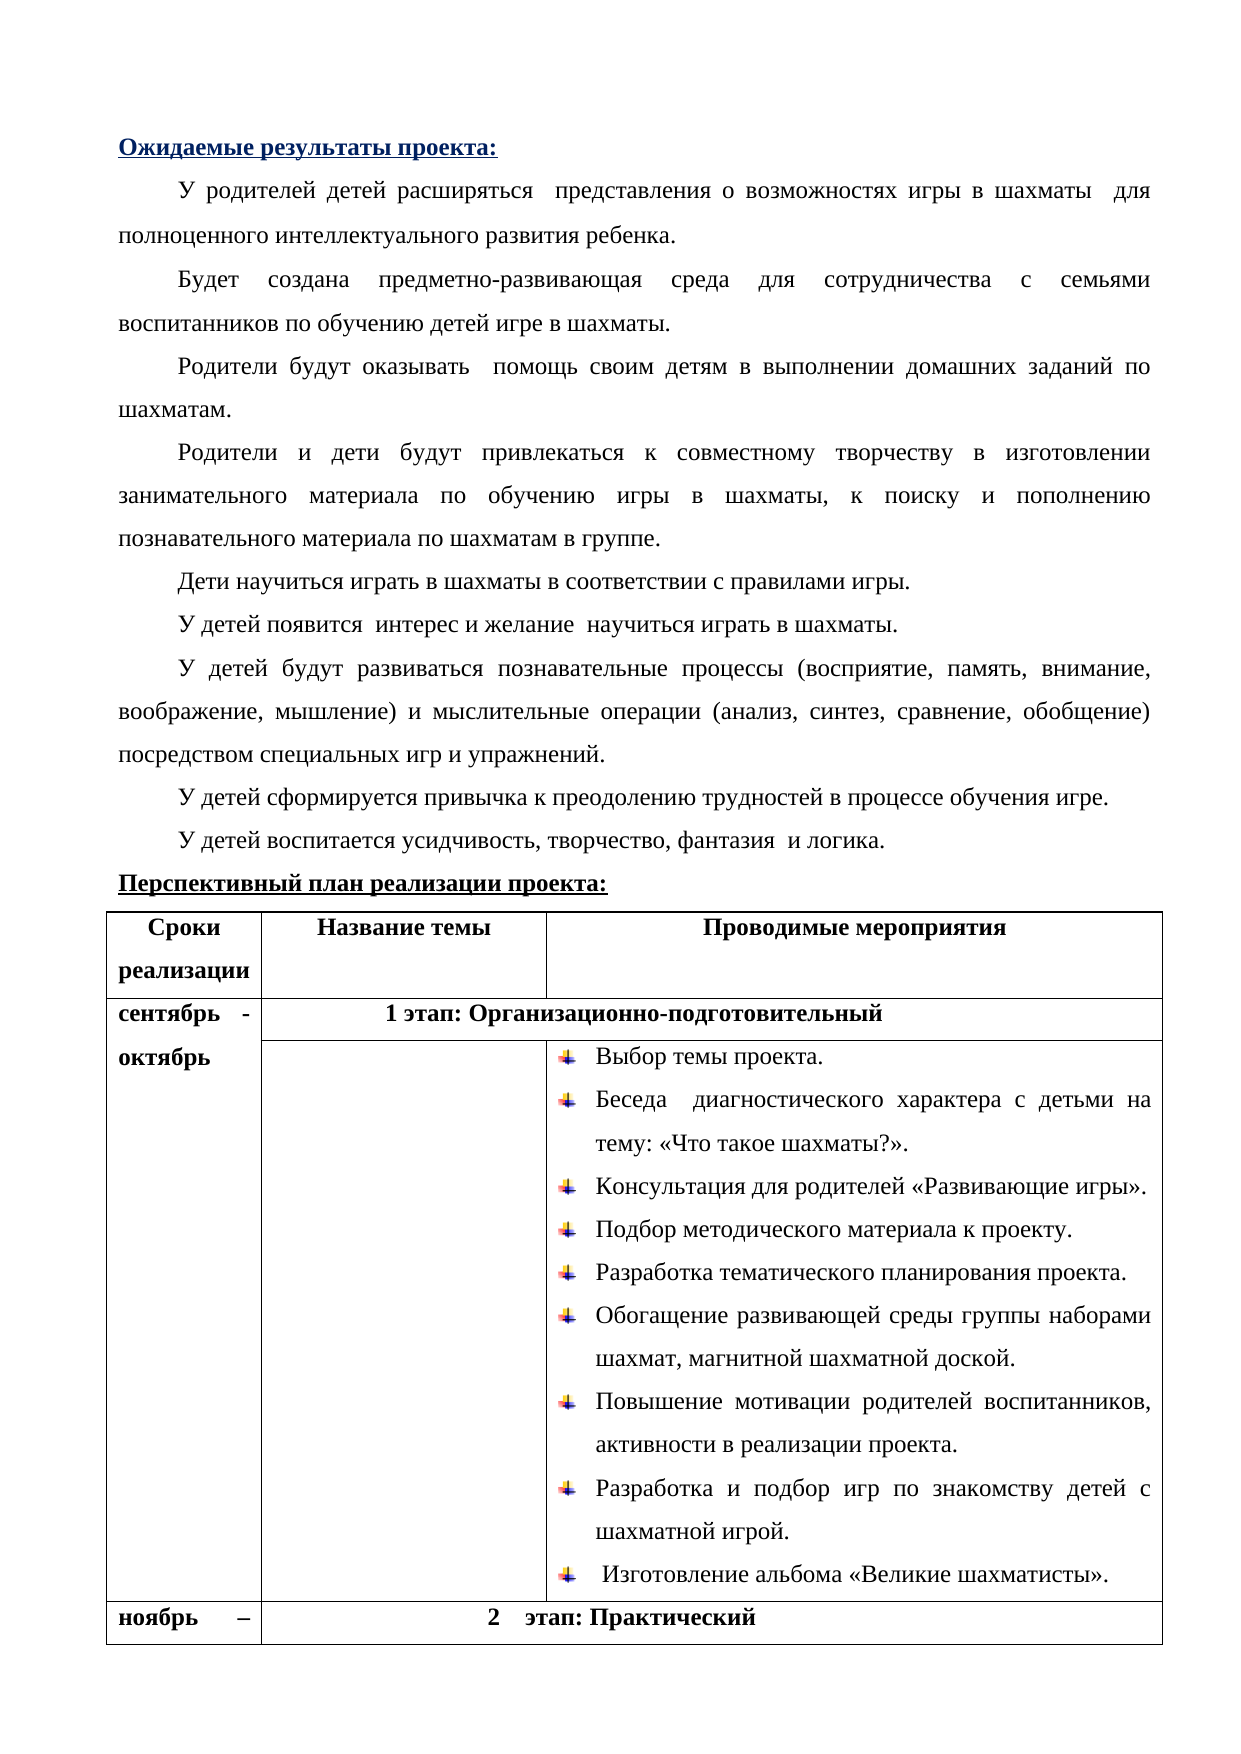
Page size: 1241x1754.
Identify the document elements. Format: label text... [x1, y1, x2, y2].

table_cell 1 этап: Организационно-подготовительный [262, 999, 1162, 1040]
table_cell сентябрь - октябрь [107, 999, 261, 1601]
table_cell [262, 1041, 546, 1601]
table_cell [107, 1602, 261, 1644]
picture [558, 1479, 576, 1496]
text У детей воспитается усидчивость, творчество, фантазия и логика. [118, 825, 1152, 854]
picture [558, 1306, 576, 1324]
text Будет создана предметно-развивающая среда для сотрудничества с семьями воспитанников по обучению детей игре в шахматы. [118, 264, 1152, 336]
text У детей сформируется привычка к преодолению трудностей в процессе обучения игре. [118, 782, 1152, 811]
table_header Сроки реализации [107, 913, 261, 997]
text У детей появится интерес и желание научиться играть в шахматы. [118, 609, 1152, 638]
picture [558, 1263, 576, 1281]
text Родители и дети будут привлекаться к совместному творчеству в изготовлении занимательного материала по обучению игры в шахматы, к поиску и пополнению познавательного материала по шахматам в группе. [118, 437, 1152, 552]
text Ожидаемые результаты проекта: [118, 132, 1152, 161]
text Перспективный план реализации проекта: [118, 868, 1152, 897]
table_header Проводимые мероприятия [547, 913, 1162, 997]
picture [558, 1048, 576, 1065]
text У родителей детей расширяться представления о возможностях игры в шахматы для полноценного интеллектуального развития ребенка. [118, 175, 1152, 249]
text Дети научиться играть в шахматы в соответствии с правилами игры. [118, 566, 1152, 595]
text У детей будут развиваться познавательные процессы (восприятие, память, внимание, воображение, мышление) и мыслительные операции (анализ, синтез, сравнение, обобщение) посредством специальных игр и упражнений. [118, 653, 1152, 768]
picture [558, 1091, 576, 1108]
table_cell этап: Практический [262, 1602, 1162, 1644]
text Родители будут оказывать помощь своим детям в выполнении домашних заданий по шахматам. [118, 351, 1152, 423]
picture [558, 1177, 576, 1195]
picture [558, 1393, 576, 1410]
table_cell Выбор темы проекта. Беседа диагностического характера с детьми на тему: «Что такое шахматы?». Консультация для родителей «Развивающие игры». Подбор методического материала к проекту. Разработка тематического планирования проекта. Обогащение развивающей среды группы наборами шахмат, магнитной шахматной доской. Повышение мотивации родителей воспитанников, активности в реализации проекта. Разработка и подбор игр по знакомству детей с шахматной игрой. Изготовление альбома «Великие шахматисты». [547, 1041, 1162, 1601]
picture [558, 1220, 576, 1238]
table_header Название темы [262, 913, 546, 997]
picture [558, 1565, 576, 1583]
